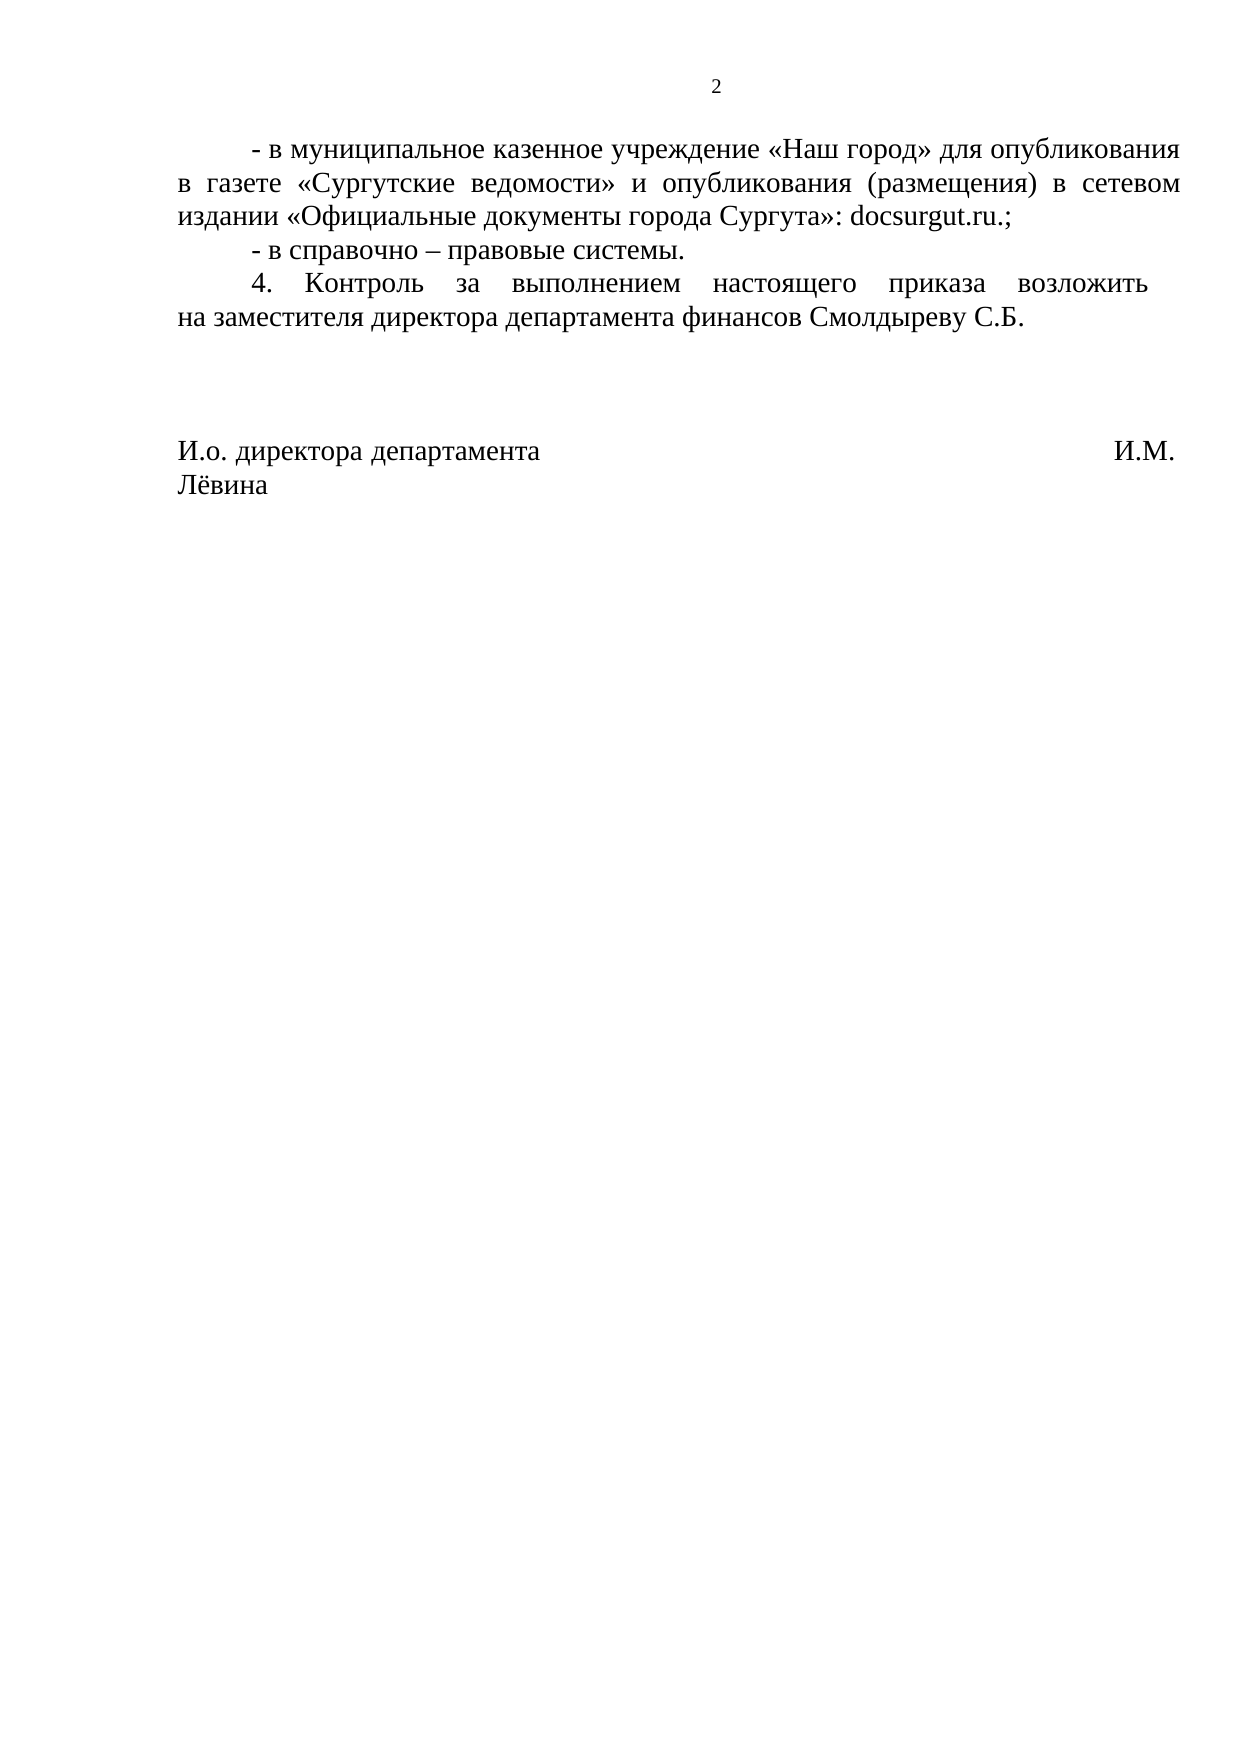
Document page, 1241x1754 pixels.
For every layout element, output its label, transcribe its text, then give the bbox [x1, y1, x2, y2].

text - в справочно – правовые системы. [177, 232, 1181, 266]
text И.о. директора департамента И.М. Лёвина [177, 433, 1181, 500]
text - в муниципальное казенное учреждение «Наш город» для опубликования в газете «Сургутские ведомости» и опубликования (размещения) в сетевом издании «Официальные документы города Сургута»: docsurgut.ru.; [177, 131, 1181, 232]
text 4. Контроль за выполнением настоящего приказа возложить на заместителя директора департамента финансов Смолдыреву С.Б. [177, 266, 1181, 333]
